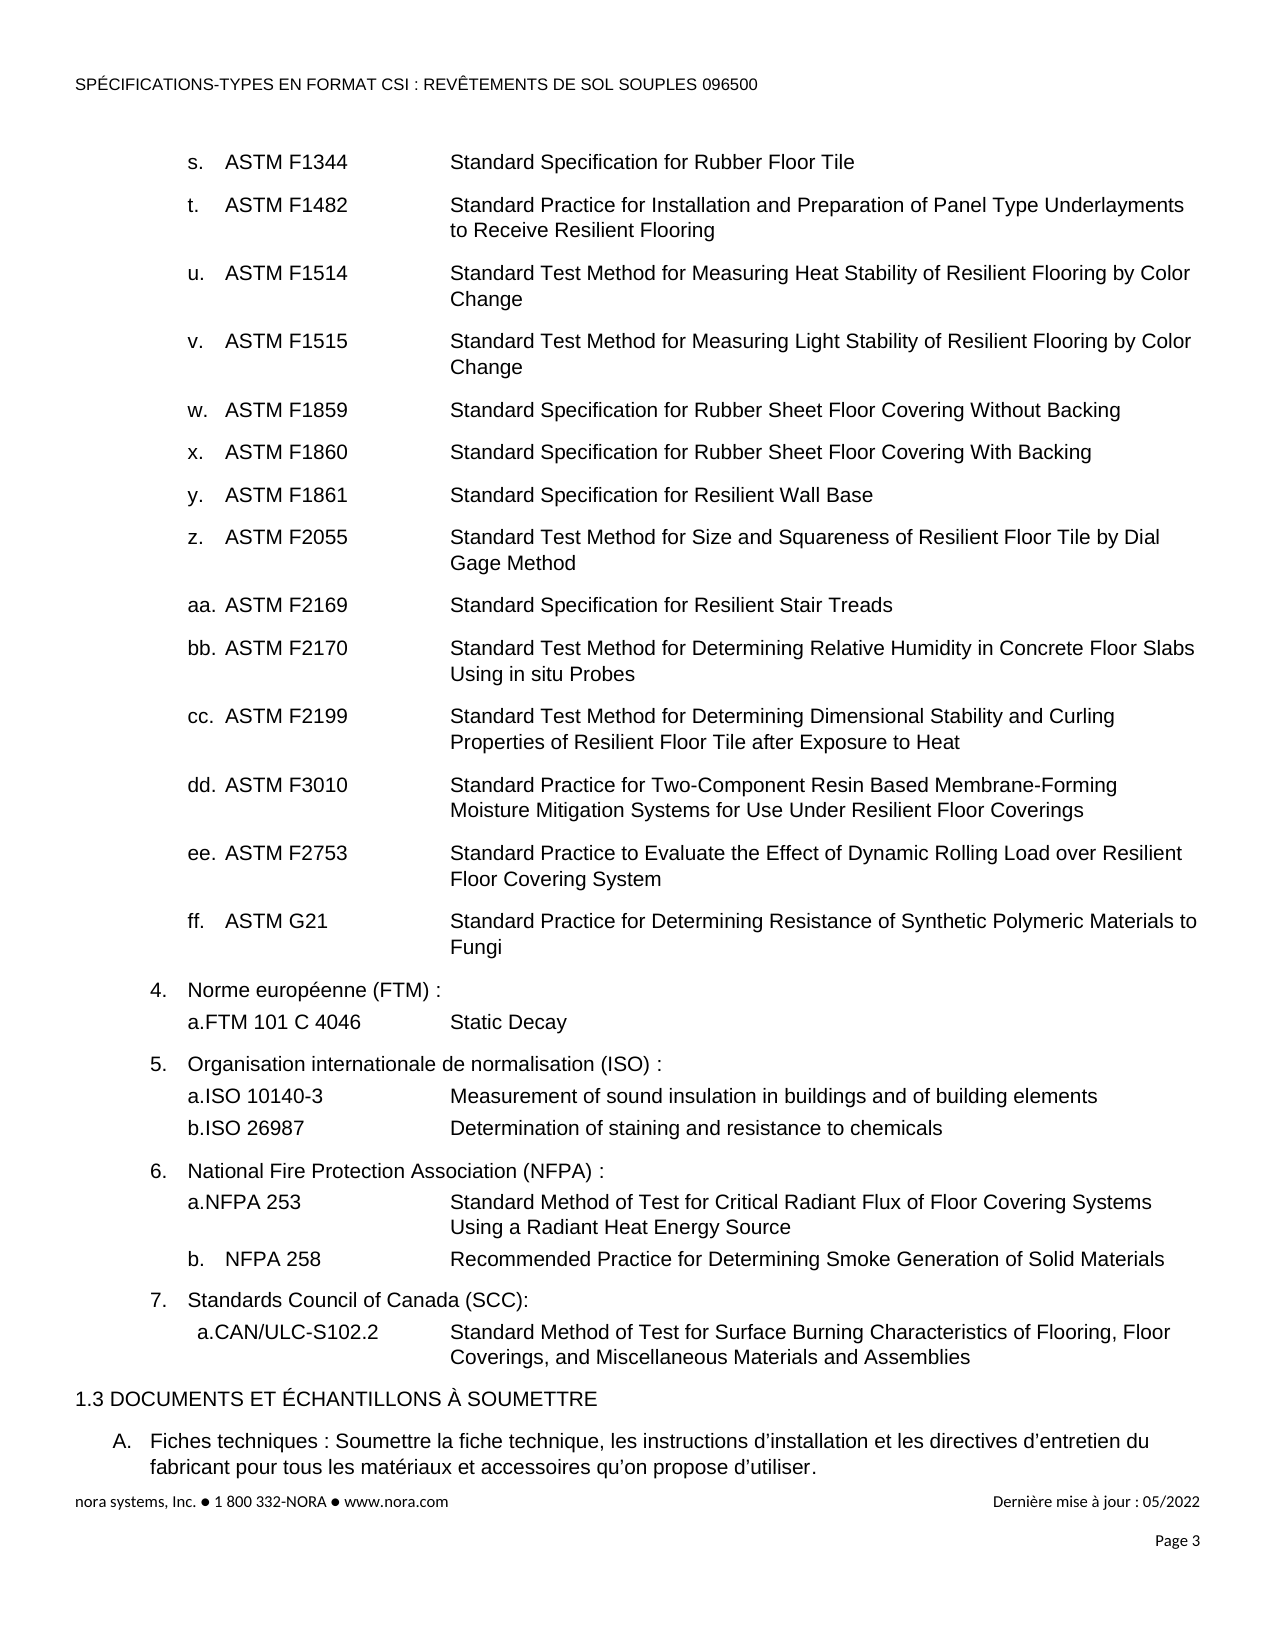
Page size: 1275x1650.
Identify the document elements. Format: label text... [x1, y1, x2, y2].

list ASTM F2055 Standard Test Method for Size and Squareness of Resilient Floor Tile by Dial Gage Method [187, 525, 1200, 575]
list Norme européenne (FTM) : [150, 977, 1200, 1001]
list ASTM F1514 Standard Test Method for Measuring Heat Stability of Resilient Flooring by Color Change [187, 261, 1200, 311]
list ASTM F1860 Standard Specification for Rubber Sheet Floor Covering With Backing [187, 440, 1200, 464]
list CAN/ULC-S102.2 Standard Method of Test for Surface Burning Characteristics of Flooring, Floor Coverings, and Miscellaneous Materials and Assemblies [197, 1320, 1200, 1369]
list ASTM F2199 Standard Test Method for Determining Dimensional Stability and Curling Properties of Resilient Floor Tile after Exposure to Heat [187, 704, 1200, 754]
list ASTM F1515 Standard Test Method for Measuring Light Stability of Resilient Flooring by Color Change [187, 329, 1200, 379]
list ASTM F1482 Standard Practice for Installation and Preparation of Panel Type Underlayments to Receive Resilient Flooring [187, 192, 1200, 242]
list ISO 10140-3 Measurement of sound insulation in buildings and of building elements [187, 1084, 1200, 1108]
list Fiches techniques : Soumettre la fiche technique, les instructions d’installation et les directives d’entretien du fabricant pour tous les matériaux et accessoires qu’on propose d’utiliser. [112, 1429, 1200, 1479]
list ASTM F2170 Standard Test Method for Determining Relative Humidity in Concrete Floor Slabs Using in situ Probes [187, 636, 1200, 686]
list ASTM F2753 Standard Practice to Evaluate the Effect of Dynamic Rolling Load over Resilient Floor Covering System [187, 841, 1200, 891]
list ASTM F2169 Standard Specification for Resilient Stair Treads [187, 593, 1200, 617]
list ASTM F3010 Standard Practice for Two-Component Resin Based Membrane-Forming Moisture Mitigation Systems for Use Under Resilient Floor Coverings [187, 772, 1200, 822]
list NFPA 258 Recommended Practice for Determining Smoke Generation of Solid Materials [187, 1247, 1200, 1271]
list NFPA 253 Standard Method of Test for Critical Radiant Flux of Floor Covering Systems Using a Radiant Heat Energy Source [187, 1190, 1200, 1239]
list ASTM F1344 Standard Specification for Rubber Floor Tile [187, 150, 1200, 174]
list Standards Council of Canada (SCC): [150, 1288, 1200, 1312]
list ASTM F1859 Standard Specification for Rubber Sheet Floor Covering Without Backing [187, 397, 1200, 421]
list ISO 26987 Determination of staining and resistance to chemicals [187, 1116, 1200, 1140]
list FTM 101 C 4046 Static Decay [187, 1009, 1200, 1033]
list Organisation internationale de normalisation (ISO) : [150, 1052, 1200, 1076]
text 1.3 DOCUMENTS ET ÉCHANTILLONS À SOUMETTRE [75, 1387, 1200, 1411]
list ASTM F1861 Standard Specification for Resilient Wall Base [187, 482, 1200, 506]
list National Fire Protection Association (NFPA) : [150, 1159, 1200, 1183]
list ASTM G21 Standard Practice for Determining Resistance of Synthetic Polymeric Materials to Fungi [187, 909, 1200, 959]
